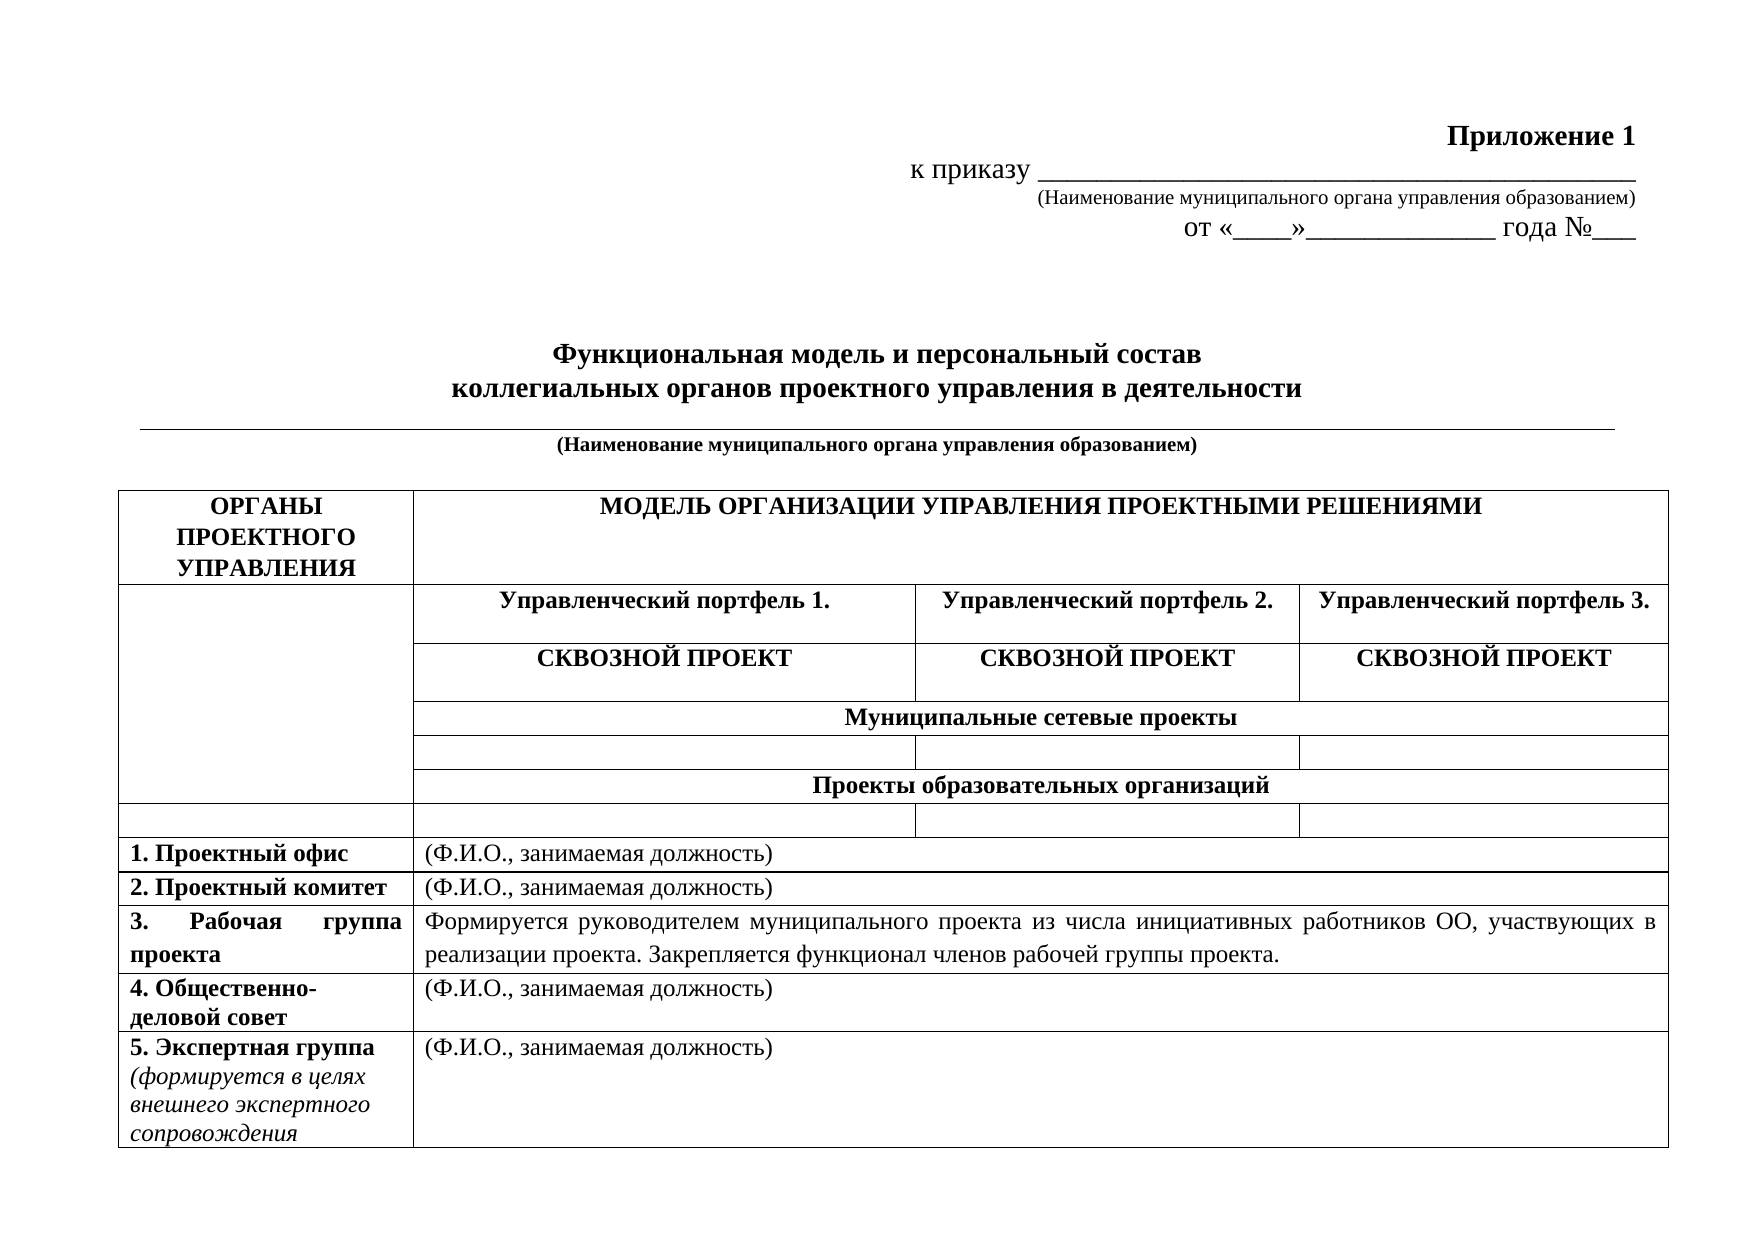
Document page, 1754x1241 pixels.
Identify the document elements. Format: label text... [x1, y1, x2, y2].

table_cell [916, 804, 1299, 837]
table_cell Управленческий портфель 1. [414, 585, 915, 642]
table_cell [414, 736, 915, 769]
text Функциональная модель и персональный состав [118, 336, 1636, 370]
table_cell Управленческий портфель 2. [916, 585, 1299, 642]
table_cell 3. Рабочая группа проекта [119, 906, 413, 972]
table_cell Формируется руководителем муниципального проекта из числа инициативных работников ОО, участвующих в реализации проекта. Закрепляется функционал членов рабочей группы проекта. [414, 906, 1668, 972]
table_cell [414, 804, 915, 837]
table_cell (Ф.И.О., занимаемая должность) [414, 838, 1668, 871]
table_cell Проекты образовательных организаций [414, 770, 1668, 803]
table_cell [414, 1032, 1668, 1147]
table_cell СКВОЗНОЙ ПРОЕКТ [916, 644, 1299, 701]
table_cell [1300, 736, 1668, 769]
table_header ОРГАНЫ ПРОЕКТНОГО УПРАВЛЕНИЯ [119, 491, 413, 584]
text (Наименование муниципального органа управления образованием) [118, 432, 1636, 456]
text к приказу _________________________________________ [118, 152, 1636, 185]
text от «____»_____________ года №___ [118, 209, 1636, 243]
table_cell (Ф.И.О., занимаемая должность) [414, 873, 1668, 905]
text коллегиальных органов проектного управления в деятельности [118, 370, 1636, 403]
text (Наименование муниципального органа управления образованием) [118, 185, 1636, 209]
table_cell СКВОЗНОЙ ПРОЕКТ [414, 644, 915, 701]
table_cell [119, 804, 413, 837]
table_cell 4. Общественно-деловой совет [119, 974, 413, 1031]
table_header МОДЕЛЬ ОРГАНИЗАЦИИ УПРАВЛЕНИЯ ПРОЕКТНЫМИ РЕШЕНИЯМИ [414, 491, 1668, 584]
table_cell Муниципальные сетевые проекты [414, 702, 1668, 735]
table_cell 2. Проектный комитет [119, 873, 413, 905]
table_cell (Ф.И.О., занимаемая должность) [414, 974, 1668, 1031]
text Приложение 1 [118, 118, 1636, 152]
table_cell [119, 585, 413, 803]
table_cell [119, 1032, 413, 1147]
table_cell 1. Проектный офис [119, 838, 413, 871]
table_cell Управленческий портфель 3. [1300, 585, 1668, 642]
table_cell [1300, 804, 1668, 837]
table_cell [916, 736, 1299, 769]
table_cell СКВОЗНОЙ ПРОЕКТ [1300, 644, 1668, 701]
